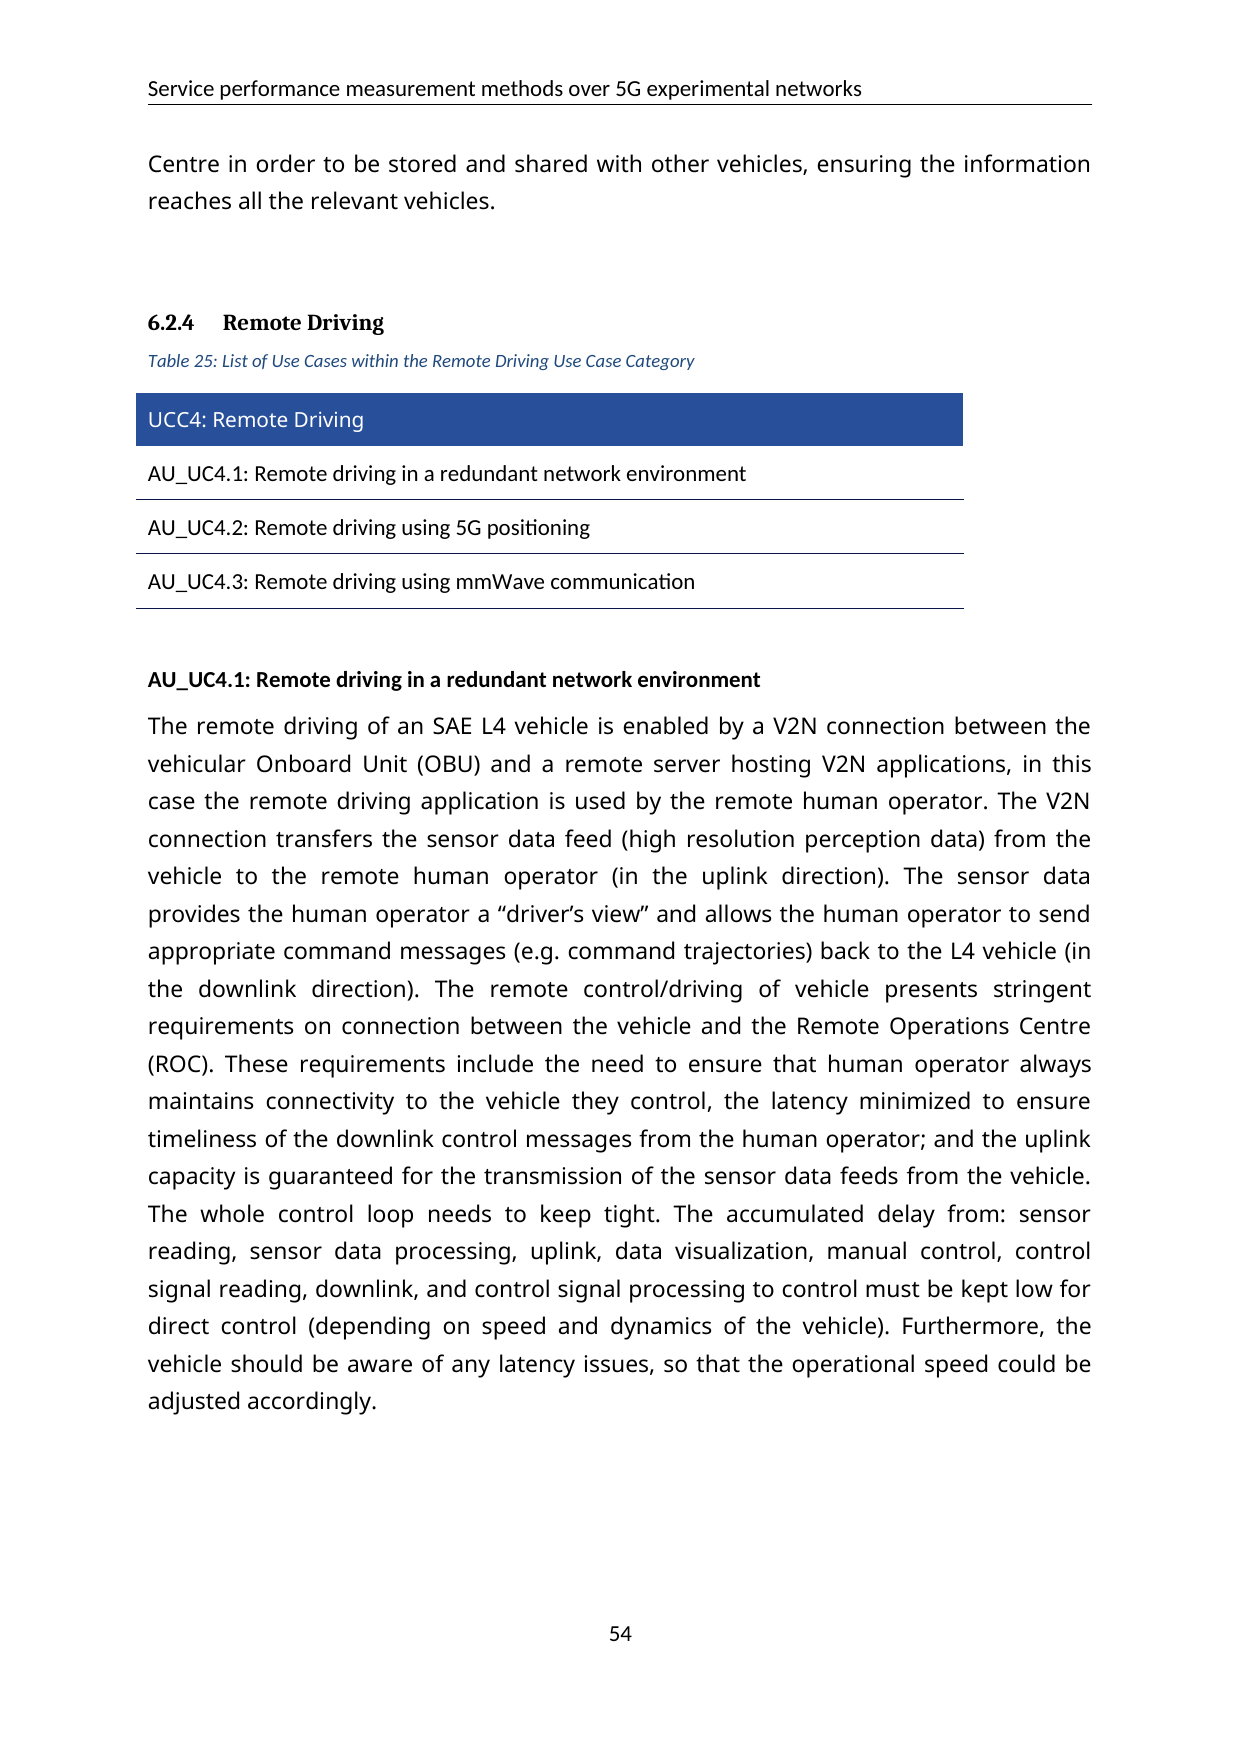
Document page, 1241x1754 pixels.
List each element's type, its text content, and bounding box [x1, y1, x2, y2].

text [148, 148, 1092, 216]
text The remote driving of an SAE L4 vehicle is enabled by a V2N connection between the vehicular Onboard Unit (OBU) and a remote server hosting V2N applications, in this case the remote driving application is used by the remote human operator. The V2N connection transfers the sensor data feed (high resolution perception data) from the vehicle to the remote human operator (in the uplink direction). The sensor data provides the human operator a “driver’s view” and allows the human operator to send appropriate command messages (e.g. command trajectories) back to the L4 vehicle (in the downlink direction). The remote control/driving of vehicle presents stringent requirements on connection between the vehicle and the Remote Operations Centre (ROC). These requirements include the need to ensure that human operator always maintains connectivity to the vehicle they control, the latency minimized to ensure timeliness of the downlink control messages from the human operator; and the uplink capacity is guaranteed for the transmission of the sensor data feeds from the vehicle. The whole control loop needs to keep tight. The accumulated delay from: sensor reading, sensor data processing, uplink, data visualization, manual control, control signal reading, downlink, and control signal processing to control must be kept low for direct control (depending on speed and dynamics of the vehicle). Furthermore, the vehicle should be aware of any latency issues, so that the operational speed could be adjusted accordingly. [148, 710, 1092, 1417]
subtitle Remote Driving [148, 310, 1092, 337]
table_cell AU_UC4.2: Remote driving using 5G positioning [136, 500, 963, 553]
text AU_UC4.1: Remote driving in a redundant network environment [148, 666, 1092, 694]
table_header UCC4: Remote Driving [136, 393, 963, 446]
table_cell AU_UC4.3: Remote driving using mmWave communication [136, 554, 963, 607]
table_cell AU_UC4.1: Remote driving in a redundant network environment [136, 446, 963, 499]
